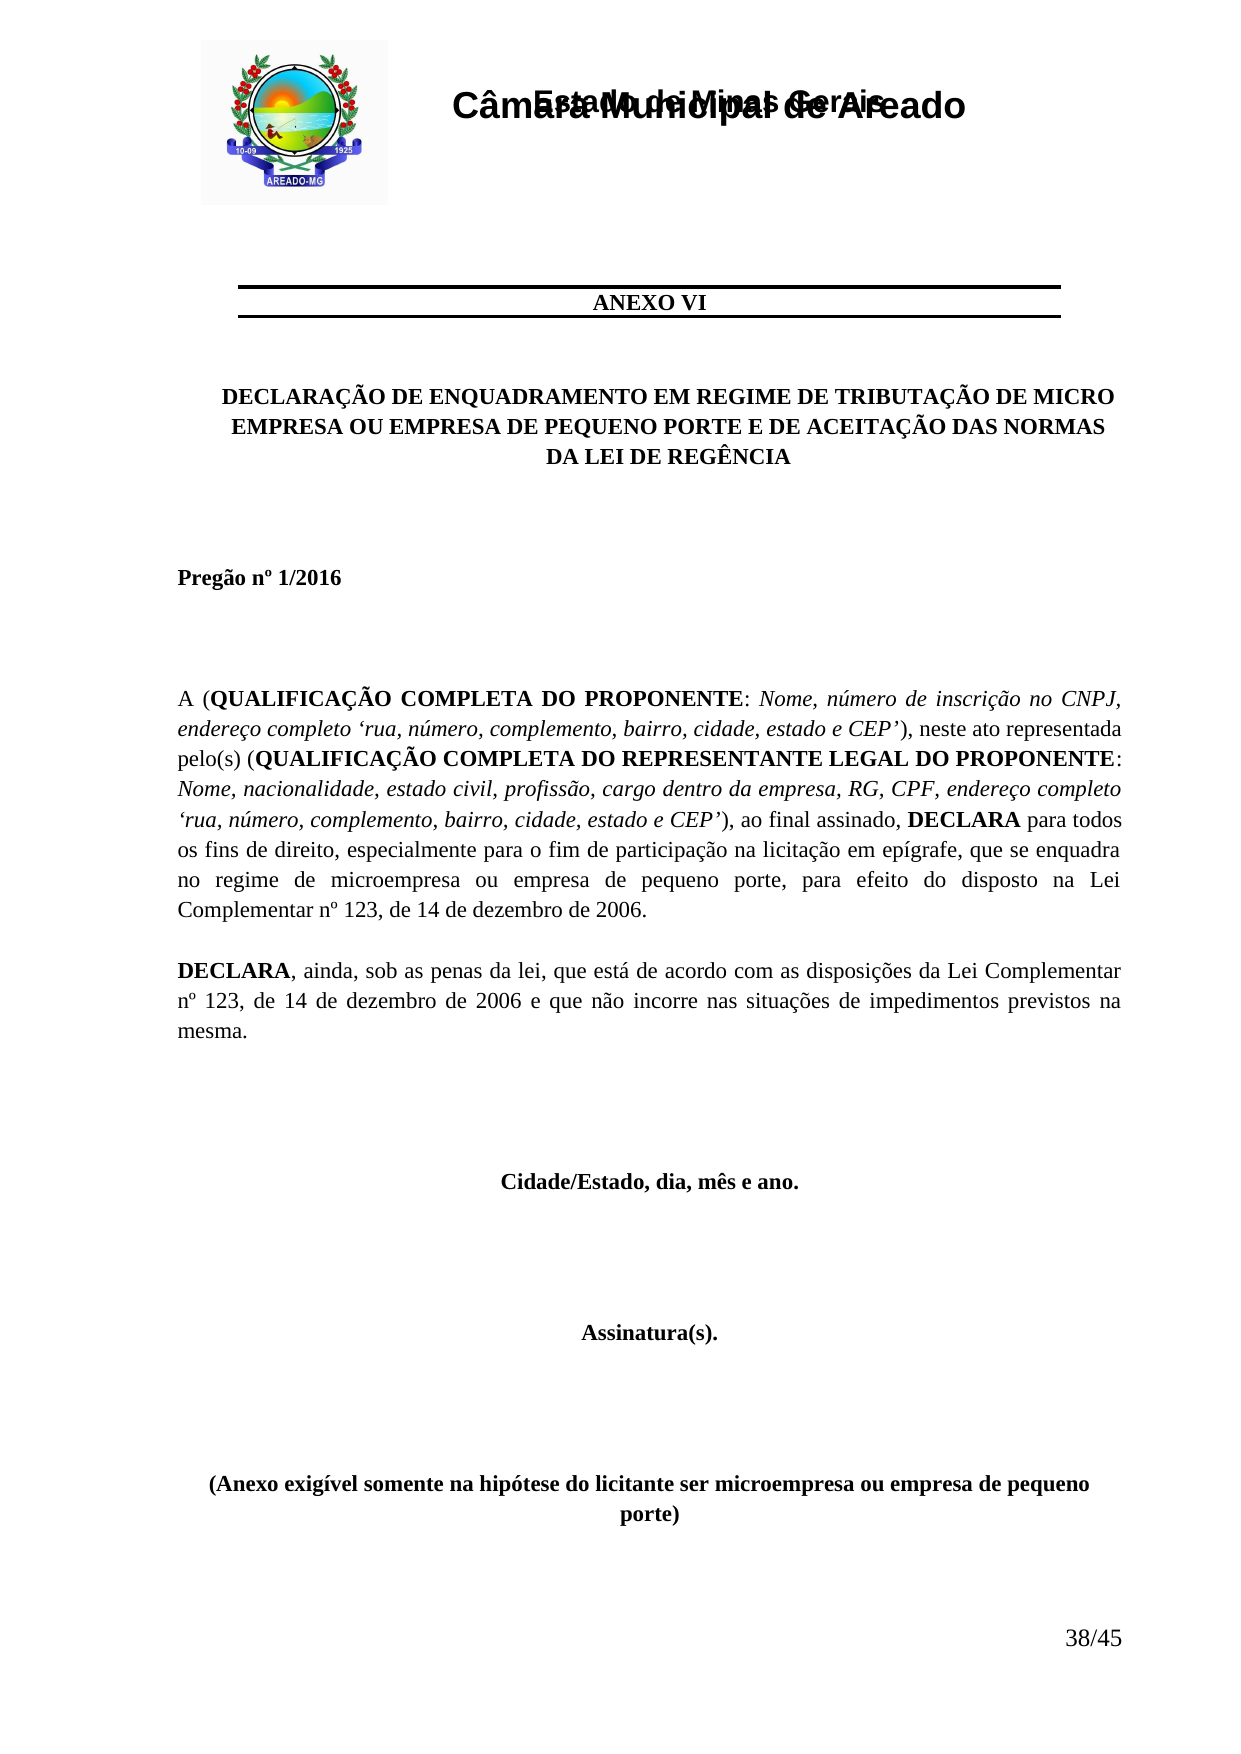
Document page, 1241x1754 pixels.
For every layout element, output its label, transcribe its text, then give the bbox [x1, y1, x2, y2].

picture [201, 40, 389, 205]
text (Anexo exigível somente na hipótese do licitante ser microempresa ou empresa de pequeno porte) [177, 1470, 1122, 1527]
text ANEXO VI [238, 289, 1061, 315]
text DECLARA, ainda, sob as penas da lei, que está de acordo com as disposições da Lei Complementar nº 123, de 14 de dezembro de 2006 e que não incorre nas situações de impedimentos previstos na mesma. [177, 957, 1122, 1043]
text Pregão nº 1/2016 [177, 564, 1122, 590]
text A (QUALIFICAÇÃO COMPLETA DO PROPONENTE: Nome, número de inscrição no CNPJ, endereço completo ‘rua, número, complemento, bairro, cidade, estado e CEP’), neste ato representada pelo(s) (QUALIFICAÇÃO COMPLETA DO REPRESENTANTE LEGAL DO PROPONENTE: Nome, nacionalidade, estado civil, profissão, cargo dentro da empresa, RG, CPF, endereço completo ‘rua, número, complemento, bairro, cidade, estado e CEP’), ao final assinado, DECLARA para todos os fins de direito, especialmente para o fim de participação na licitação em epígrafe, que se enquadra no regime de microempresa ou empresa de pequeno porte, para efeito do disposto na Lei Complementar nº 123, de 14 de dezembro de 2006. [177, 685, 1122, 923]
text DECLARAÇÃO DE ENQUADRAMENTO EM REGIME DE TRIBUTAÇÃO DE MICRO EMPRESA OU EMPRESA DE PEQUENO PORTE E DE ACEITAÇÃO DAS NORMAS DA LEI DE REGÊNCIA [215, 383, 1122, 469]
text Assinatura(s). [177, 1319, 1122, 1346]
text Cidade/Estado, dia, mês e ano. [177, 1168, 1122, 1194]
